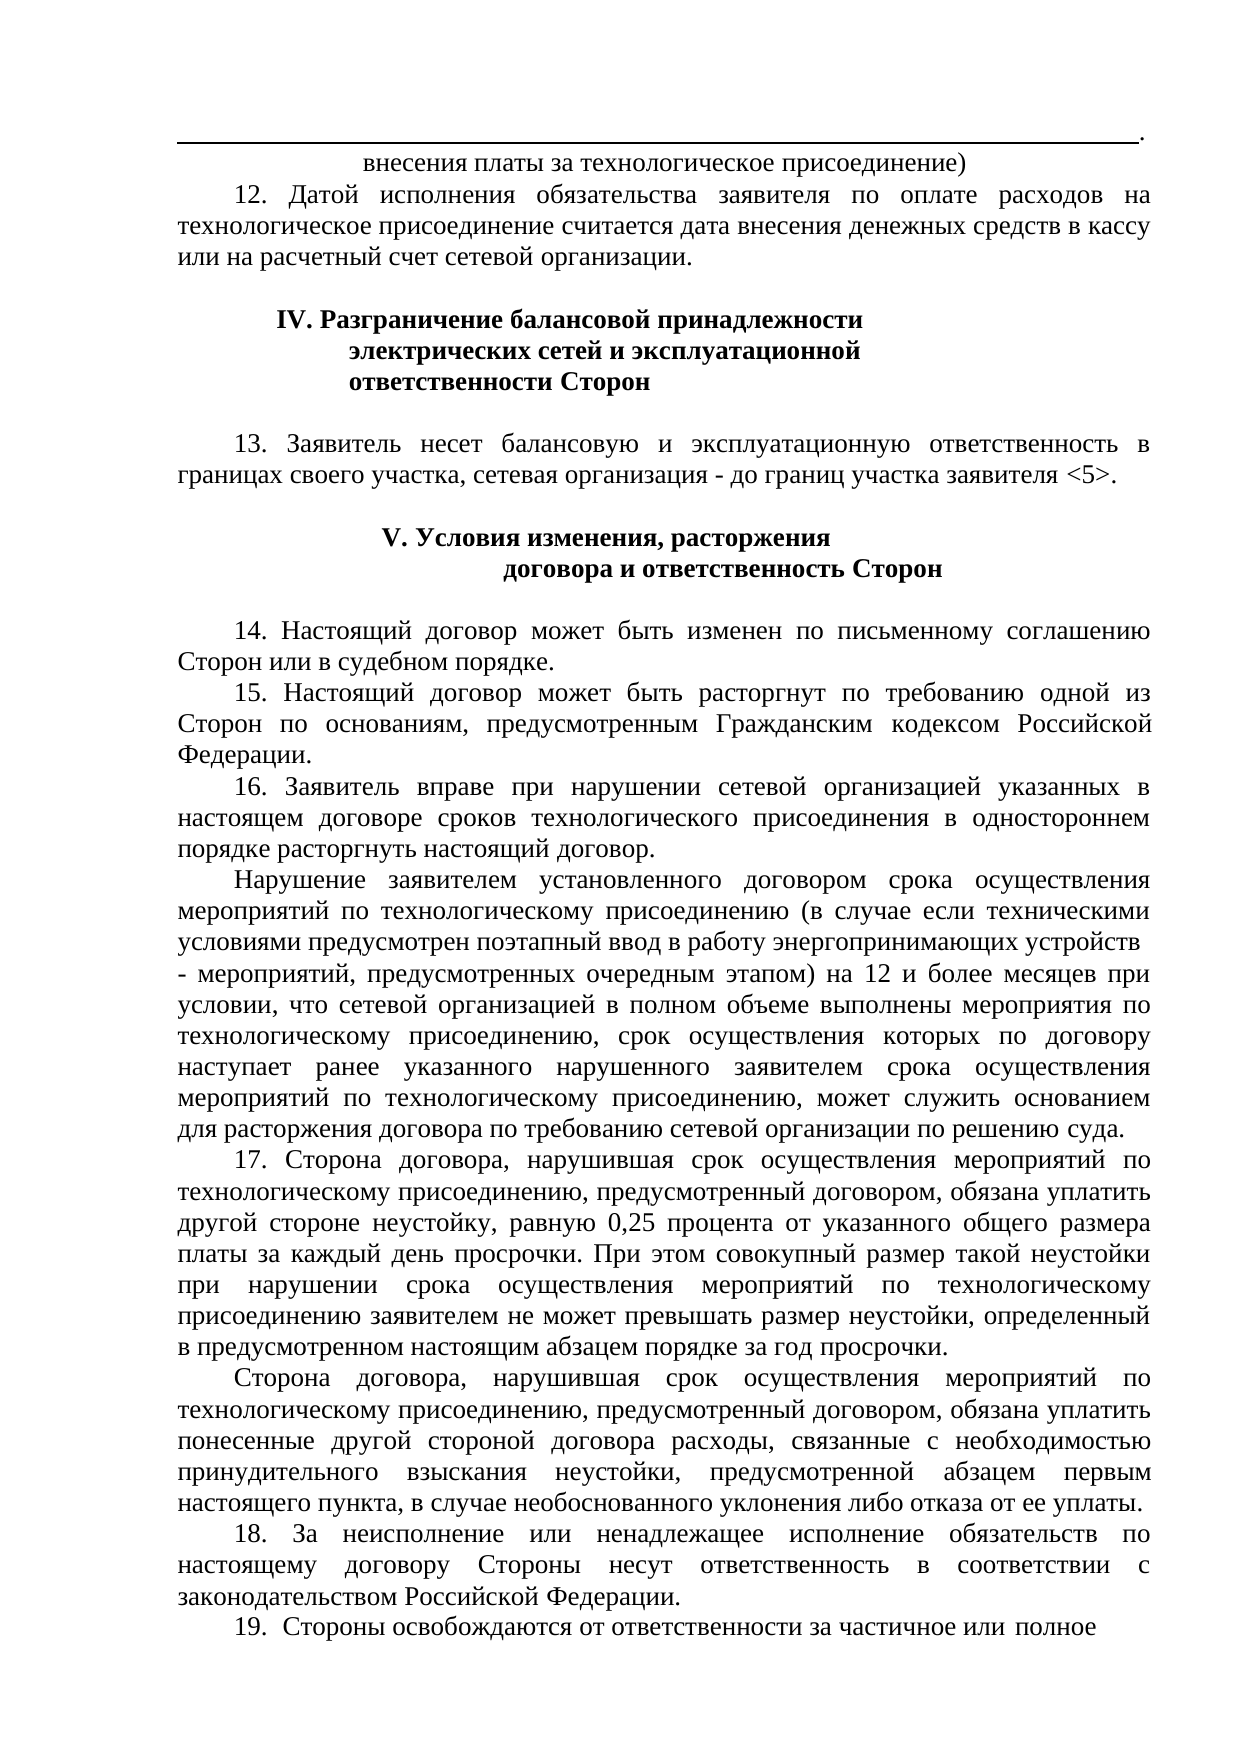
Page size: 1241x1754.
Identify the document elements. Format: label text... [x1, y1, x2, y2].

text - мероприятий, предусмотренных очередным этапом) на 12 и более месяцев при условии, что сетевой организацией в полном объеме выполнены мероприятия по технологическому присоединению, срок осуществления которых по договору наступает ранее указанного нарушенного заявителем срока осуществления мероприятий по технологическому присоединению, может служить основанием для расторжения договора по требованию сетевой организации по решению суда. [177, 957, 1152, 1143]
subtitle Разграничение балансовой принадлежности электрических сетей и эксплуатационной ответственности Сторон [276, 303, 1053, 397]
list Заявитель вправе при нарушении сетевой организацией указанных в настоящем договоре сроков технологического присоединения в одностороннем порядке расторгнуть настоящий договор. [177, 770, 1151, 863]
list Настоящий договор может быть изменен по письменному соглашению Сторон или в судебном порядке. [177, 614, 1151, 676]
subtitle Условия изменения, расторжения договора и ответственность Сторон [381, 521, 947, 583]
list За неисполнение или ненадлежащее исполнение обязательств по настоящему договору Стороны несут ответственность в соответствии с законодательством Российской Федерации. [177, 1517, 1151, 1611]
list Заявитель несет балансовую и эксплуатационную ответственность в границах своего участка, сетевая организация - до границ участка заявителя <5>. [177, 427, 1151, 489]
text . внесения платы за технологическое присоединение) [177, 115, 1146, 178]
list Стороны освобождаются от ответственности за частичное или полное [233, 1611, 1215, 1642]
text Нарушение заявителем установленного договором срока осуществления мероприятий по технологическому присоединению (в случае если техническими условиями предусмотрен поэтапный ввод в работу энергопринимающих устройств [177, 863, 1151, 957]
text Сторона договора, нарушившая срок осуществления мероприятий по технологическому присоединению, предусмотренный договором, обязана уплатить понесенные другой стороной договора расходы, связанные с необходимостью принудительного взыскания неустойки, предусмотренной абзацем первым настоящего пункта, в случае необоснованного уклонения либо отказа от ее уплаты. [177, 1362, 1152, 1517]
list Настоящий договор может быть расторгнут по требованию одной из Сторон по основаниям, предусмотренным Гражданским кодексом Российской Федерации. [177, 676, 1152, 770]
list Сторона договора, нарушившая срок осуществления мероприятий по технологическому присоединению, предусмотренный договором, обязана уплатить другой стороне неустойку, равную 0,25 процента от указанного общего размера платы за каждый день просрочки. При этом совокупный размер такой неустойки при нарушении срока осуществления мероприятий по технологическому присоединению заявителем не может превышать размер неустойки, определенный в предусмотренном настоящим абзацем порядке за год просрочки. [177, 1143, 1152, 1362]
list Датой исполнения обязательства заявителя по оплате расходов на технологическое присоединение считается дата внесения денежных средств в кассу или на расчетный счет сетевой организации. [177, 178, 1152, 271]
